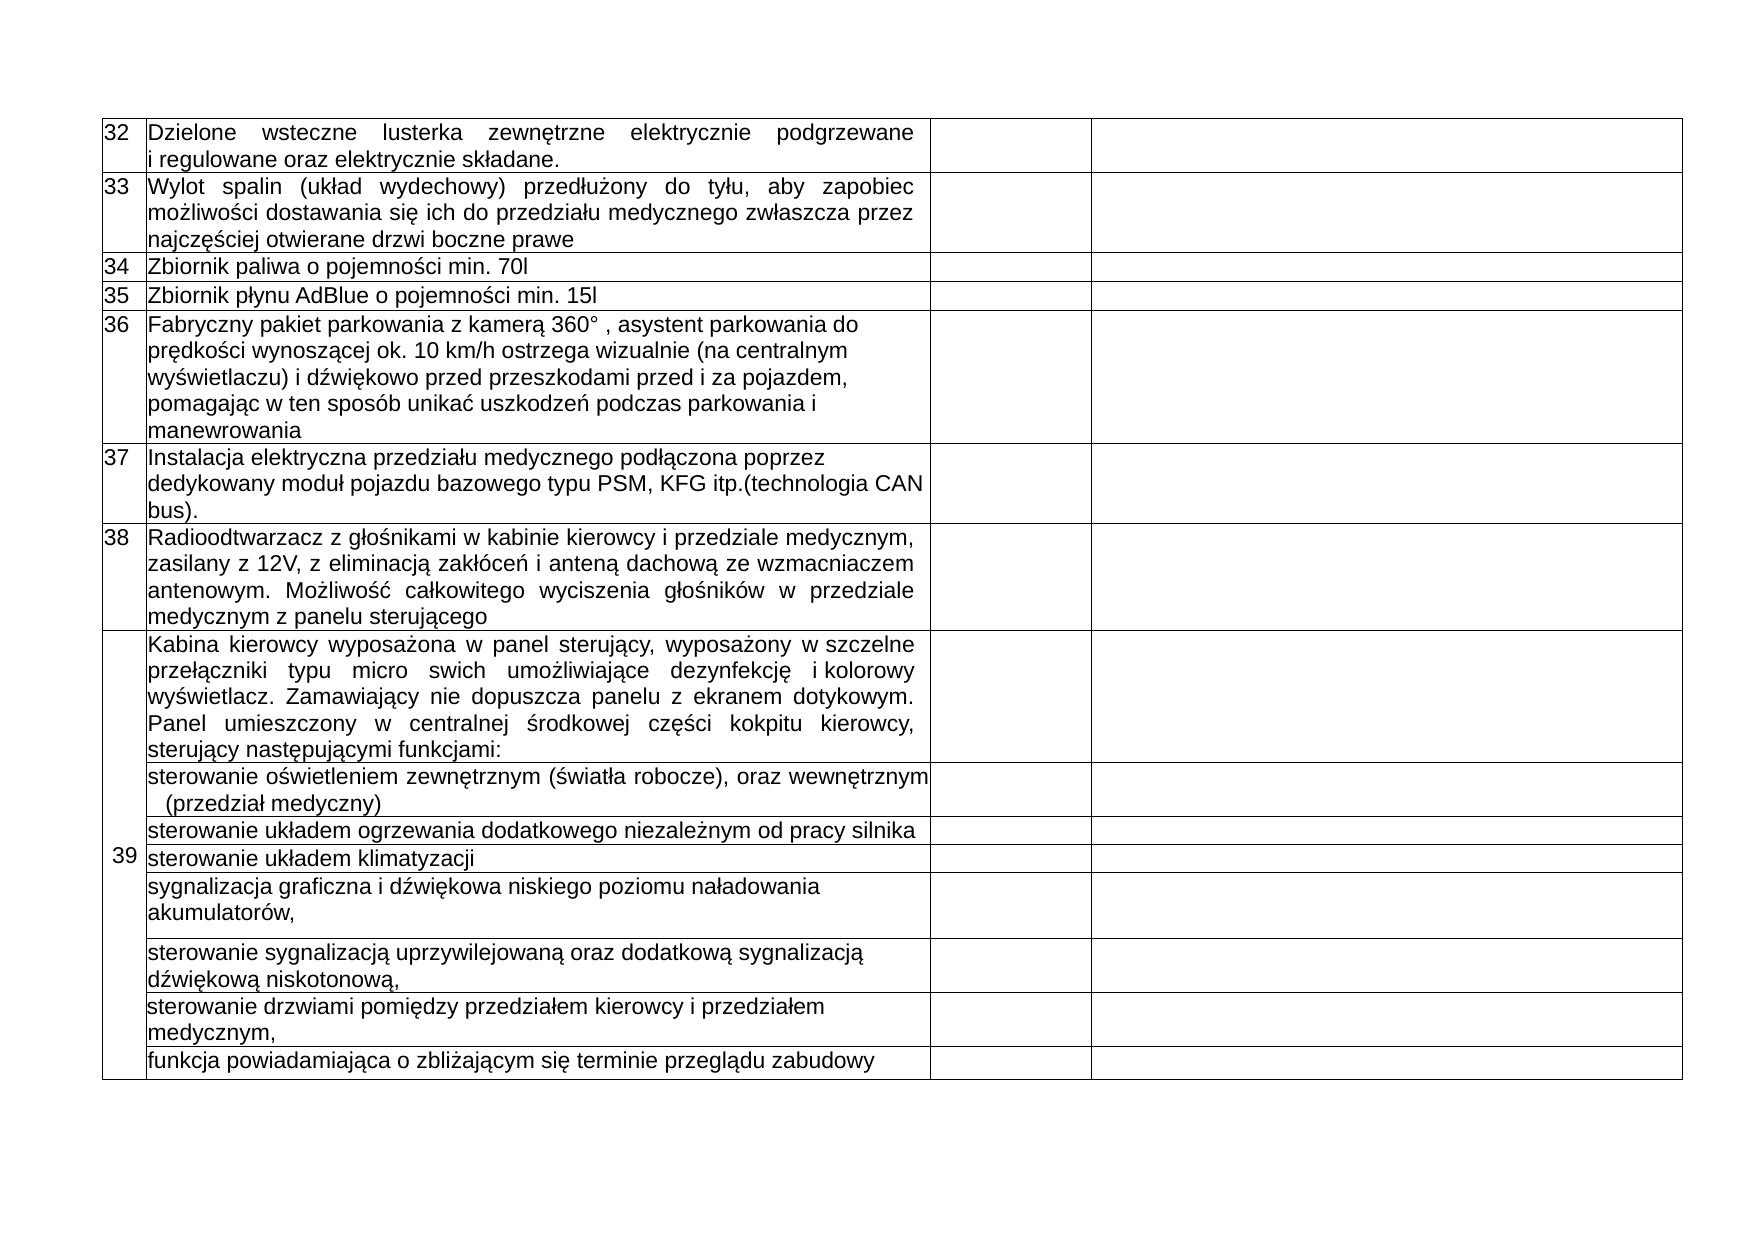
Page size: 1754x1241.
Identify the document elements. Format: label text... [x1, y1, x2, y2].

table_cell [1092, 763, 1682, 816]
table_cell 36 [103, 311, 146, 443]
table_cell [1092, 1047, 1682, 1079]
table_cell Zbiornik paliwa o pojemności min. 70l [147, 253, 930, 281]
table_cell sygnalizacja graficzna i dźwiękowa niskiego poziomu naładowania akumulatorów, [147, 873, 930, 938]
table_cell Kabina kierowcy wyposażona w panel sterujący, wyposażony w szczelne przełączniki typu micro swich umożliwiające dezynfekcję i kolorowy wyświetlacz. Zamawiający nie dopuszcza panelu z ekranem dotykowym. Panel umieszczony w centralnej środkowej części kokpitu kierowcy, sterujący następującymi funkcjami: [147, 631, 930, 762]
table_cell Zbiornik płynu AdBlue o pojemności min. 15l [147, 282, 930, 310]
table_cell Fabryczny pakiet parkowania z kamerą 360° , asystent parkowania do prędkości wynoszącej ok. 10 km/h ostrzega wizualnie (na centralnym wyświetlaczu) i dźwiękowo przed przeszkodami przed i za pojazdem, pomagając w ten sposób unikać uszkodzeń podczas parkowania i manewrowania [147, 311, 930, 443]
table_cell 37 [103, 444, 146, 523]
table_cell [931, 282, 1091, 310]
table_cell 34 [103, 253, 146, 281]
table_cell [931, 763, 1091, 816]
table_cell [931, 873, 1091, 938]
table_cell [1092, 444, 1682, 523]
table_cell [1092, 631, 1682, 762]
table_cell 32 [103, 119, 146, 172]
table_cell sterowanie układem klimatyzacji [147, 845, 930, 872]
table_cell [931, 845, 1091, 872]
table_cell [1092, 173, 1682, 252]
table_cell Dzielone wsteczne lusterka zewnętrzne elektrycznie podgrzewane i regulowane oraz elektrycznie składane. [147, 119, 930, 172]
table_cell [1092, 282, 1682, 310]
table_cell 38 [103, 524, 146, 629]
table_cell [1092, 119, 1682, 172]
table_cell sterowanie oświetleniem zewnętrznym (światła robocze), oraz wewnętrznym (przedział medyczny) [147, 763, 930, 816]
table_cell sterowanie układem ogrzewania dodatkowego niezależnym od pracy silnika [147, 817, 930, 844]
table_cell funkcja powiadamiająca o zbliżającym się terminie przeglądu zabudowy [147, 1047, 930, 1079]
table_cell Radioodtwarzacz z głośnikami w kabinie kierowcy i przedziale medycznym, zasilany z 12V, z eliminacją zakłóceń i anteną dachową ze wzmacniaczem antenowym. Możliwość całkowitego wyciszenia głośników w przedziale medycznym z panelu sterującego [147, 524, 930, 629]
table_cell Instalacja elektryczna przedziału medycznego podłączona poprzez dedykowany moduł pojazdu bazowego typu PSM, KFG itp.(technologia CAN bus). [147, 444, 930, 523]
table_cell [1092, 845, 1682, 872]
table_cell [931, 253, 1091, 281]
table_cell [931, 119, 1091, 172]
table_cell [1092, 939, 1682, 992]
table_cell [931, 173, 1091, 252]
table_cell [931, 993, 1091, 1046]
table_cell [1092, 993, 1682, 1046]
table_cell [1092, 873, 1682, 938]
table_cell sterowanie sygnalizacją uprzywilejowaną oraz dodatkową sygnalizacją dźwiękową niskotonową, [147, 939, 930, 992]
table_cell [1092, 524, 1682, 629]
table_cell [931, 939, 1091, 992]
table_cell [931, 524, 1091, 629]
table_cell [931, 817, 1091, 844]
table_cell [931, 311, 1091, 443]
table_cell [931, 1047, 1091, 1079]
table_cell sterowanie drzwiami pomiędzy przedziałem kierowcy i przedziałem medycznym, [147, 993, 930, 1046]
table_cell [1092, 253, 1682, 281]
table_cell [931, 444, 1091, 523]
table_cell 35 [103, 282, 146, 310]
table_cell 39 [103, 631, 146, 1079]
table_cell 33 [103, 173, 146, 252]
table_cell [1092, 311, 1682, 443]
table_cell [1092, 817, 1682, 844]
table_cell [931, 631, 1091, 762]
table_cell Wylot spalin (układ wydechowy) przedłużony do tyłu, aby zapobiec możliwości dostawania się ich do przedziału medycznego zwłaszcza przez najczęściej otwierane drzwi boczne prawe [147, 173, 930, 252]
